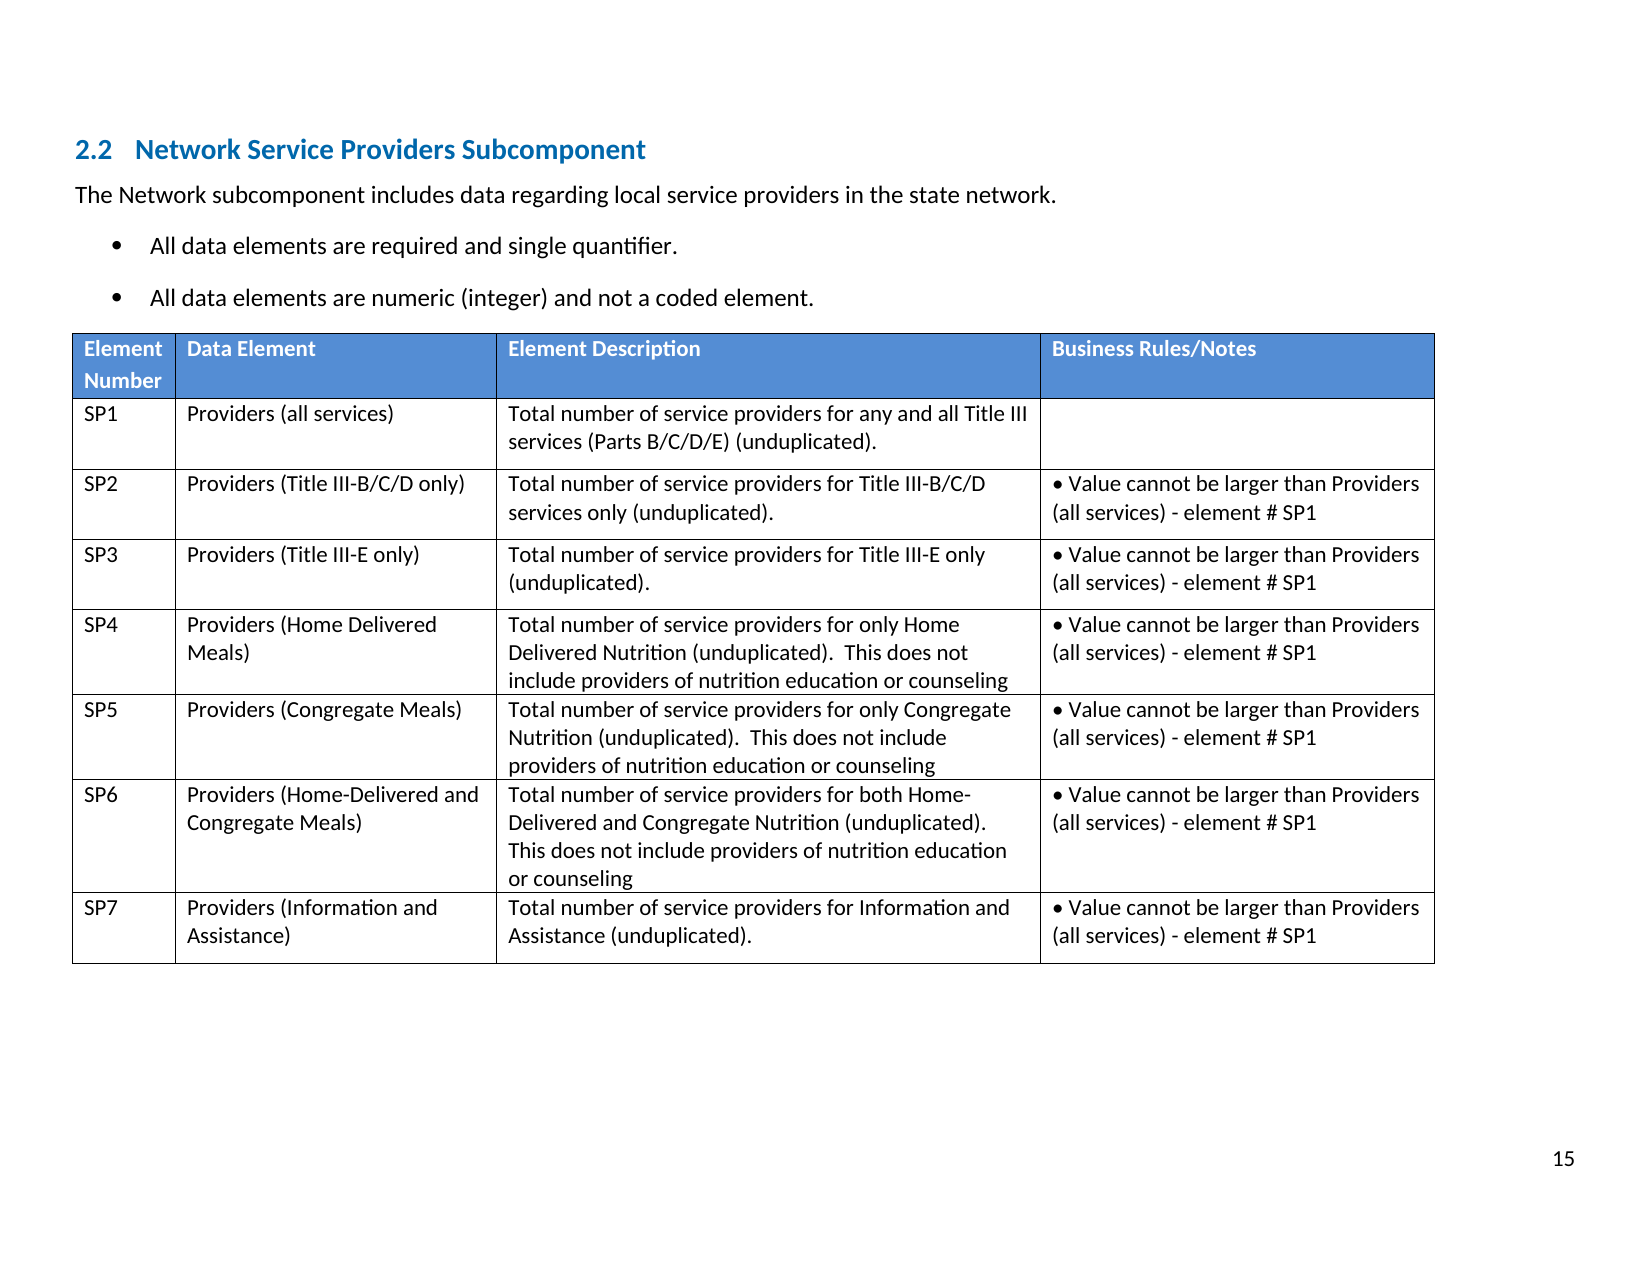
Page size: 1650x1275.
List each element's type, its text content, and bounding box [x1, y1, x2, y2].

table_cell [1041, 399, 1434, 468]
table_cell Providers (Congregate Meals) [176, 695, 496, 779]
table_cell • Value cannot be larger than Providers (all services) - element # SP1 [1041, 610, 1434, 694]
table_cell Providers (Title III-E only) [176, 540, 496, 609]
table_cell SP1 [73, 399, 175, 468]
text The Network subcomponent includes data regarding local service providers in the state network. [75, 179, 1575, 210]
table_cell • Value cannot be larger than Providers (all services) - element # SP1 [1041, 540, 1434, 609]
table_cell Providers (Home-Delivered and Congregate Meals) [176, 780, 496, 892]
table_cell • Value cannot be larger than Providers (all services) - element # SP1 [1041, 780, 1434, 892]
table_cell SP2 [73, 470, 175, 539]
table_cell • Value cannot be larger than Providers (all services) - element # SP1 [1041, 695, 1434, 779]
table_cell • Value cannot be larger than Providers (all services) - element # SP1 [1041, 893, 1434, 962]
subtitle Network Service Providers Subcomponent [75, 131, 1575, 167]
table_cell SP4 [73, 610, 175, 694]
table_cell Total number of service providers for only Congregate Nutrition (unduplicated). This does not include providers of nutrition education or counseling [497, 695, 1040, 779]
table_cell Providers (all services) [176, 399, 496, 468]
table_header Element Number [73, 334, 175, 398]
table_header Business Rules/Notes [1041, 334, 1434, 398]
list All data elements are numeric (integer) and not a coded element. [112, 282, 1575, 312]
table_cell Total number of service providers for Title III-E only (unduplicated). [497, 540, 1040, 609]
table_cell Providers (Information and Assistance) [176, 893, 496, 962]
table_cell Providers (Home Delivered Meals) [176, 610, 496, 694]
table_cell SP6 [73, 780, 175, 892]
table_header Data Element [176, 334, 496, 398]
list All data elements are required and single quantifier. [112, 231, 1575, 261]
table_cell SP5 [73, 695, 175, 779]
table_cell Providers (Title III-B/C/D only) [176, 470, 496, 539]
table_cell Total number of service providers for Information and Assistance (unduplicated). [497, 893, 1040, 962]
table_cell Total number of service providers for only Home Delivered Nutrition (unduplicated). This does not include providers of nutrition education or counseling [497, 610, 1040, 694]
table_header Element Description [497, 334, 1040, 398]
table_cell Total number of service providers for both Home-Delivered and Congregate Nutrition (unduplicated). This does not include providers of nutrition education or counseling [497, 780, 1040, 892]
table_cell SP3 [73, 540, 175, 609]
table_cell SP7 [73, 893, 175, 962]
table_cell Total number of service providers for any and all Title III services (Parts B/C/D/E) (unduplicated). [497, 399, 1040, 468]
table_cell Total number of service providers for Title III-B/C/D services only (unduplicated). [497, 470, 1040, 539]
table_cell • Value cannot be larger than Providers (all services) - element # SP1 [1041, 470, 1434, 539]
